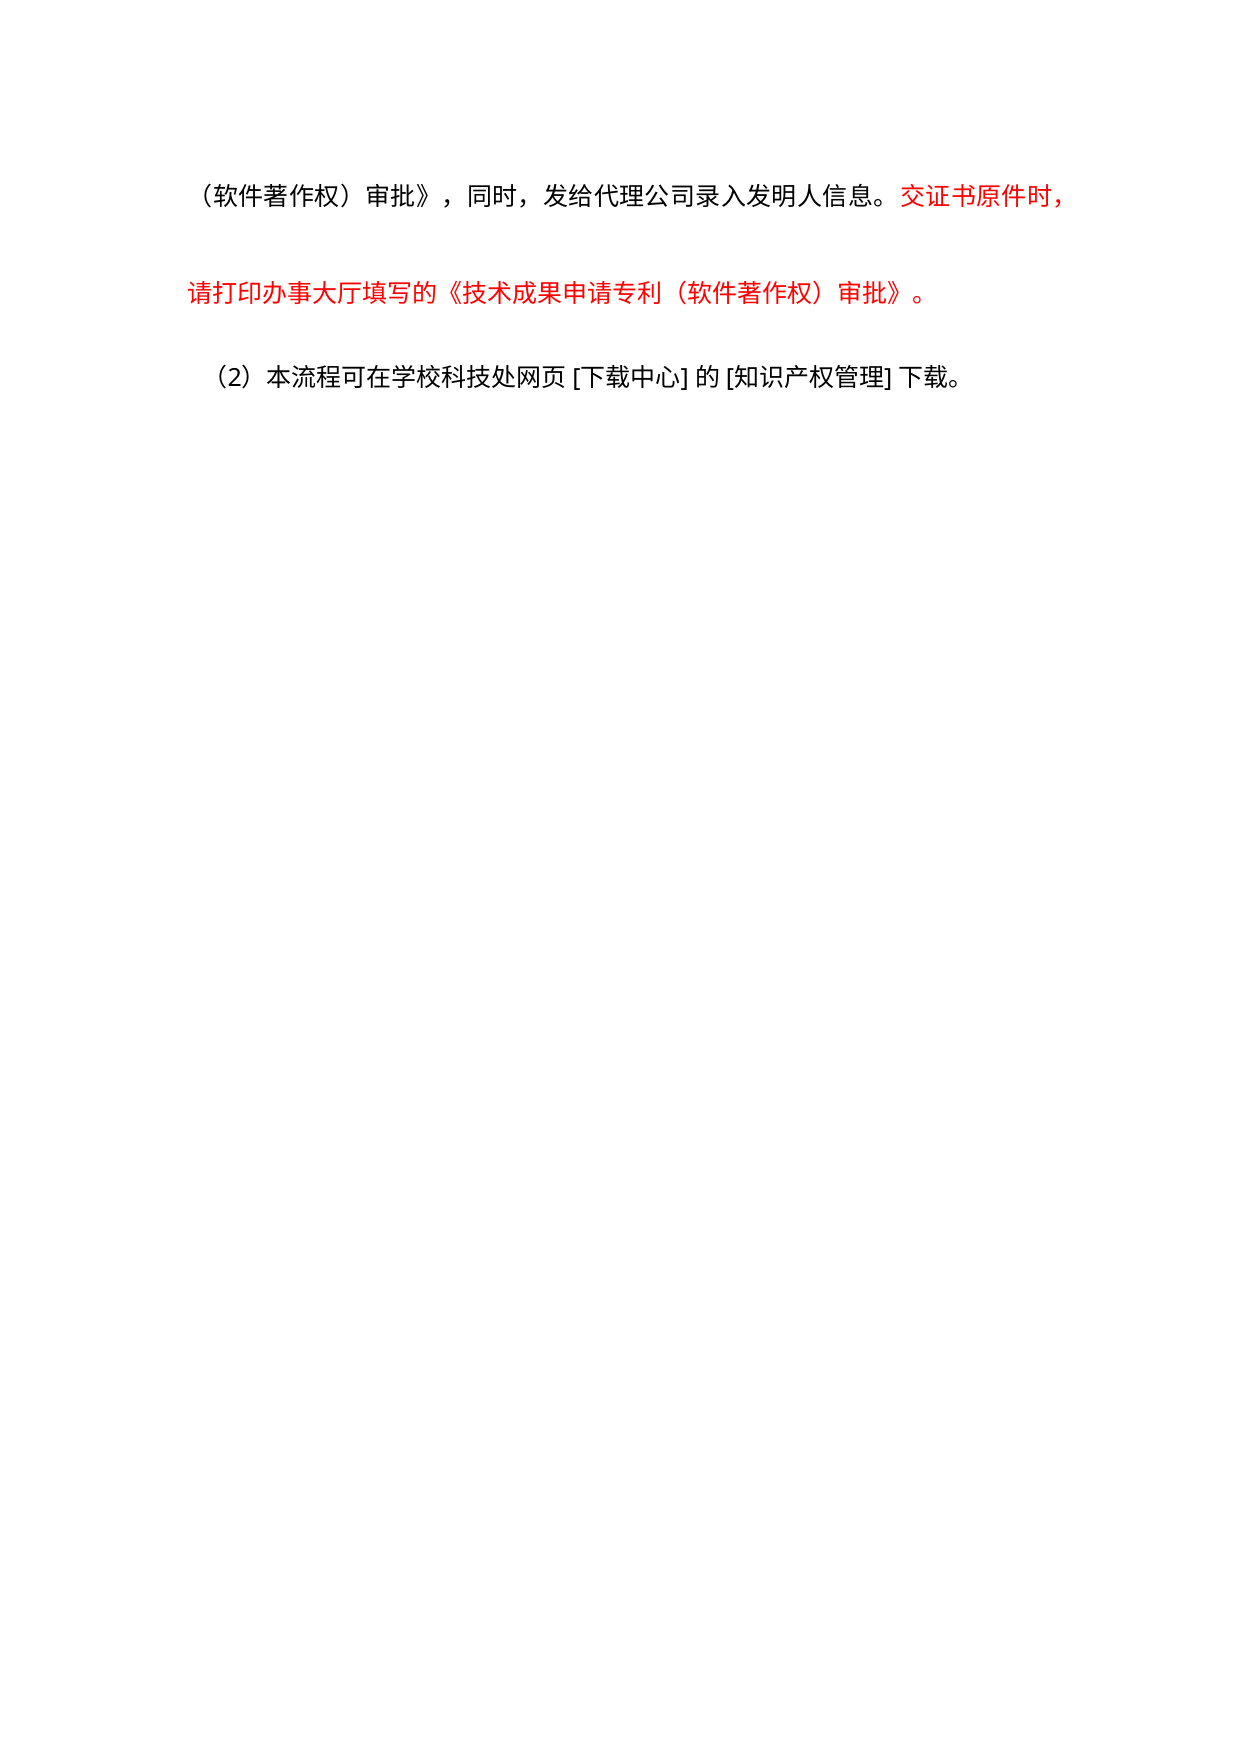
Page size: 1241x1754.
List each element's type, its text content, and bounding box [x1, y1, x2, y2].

text （2）本流程可在学校科技处网页 [下载中心] 的 [知识产权管理] 下载。 [144, 343, 1053, 408]
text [187, 162, 1053, 324]
